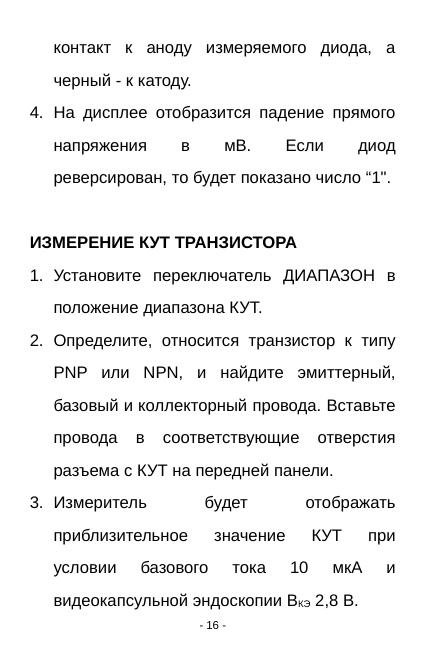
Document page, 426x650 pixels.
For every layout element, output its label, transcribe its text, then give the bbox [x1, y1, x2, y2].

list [29, 32, 396, 97]
list Установите переключатель ДИАПАЗОН в положение диапазона КУТ. [29, 259, 396, 324]
list На дисплее отобразится падение прямого напряжения в мВ. Если диод реверсирован, то будет показано число “1". [29, 97, 396, 194]
list Измеритель будет отображать приблизительное значение КУТ при условии базового тока 10 мкА и видеокапсульной эндоскопии ВКЭ 2,8 В. [29, 487, 396, 617]
subtitle ИЗМЕРЕНИЕ КУТ ТРАНЗИСТОРА [29, 227, 396, 259]
list Определите, относится транзистор к типу PNP или NPN, и найдите эмиттерный, базовый и коллекторный провода. Вставьте провода в соответствующие отверстия разъема с КУТ на передней панели. [29, 324, 396, 487]
